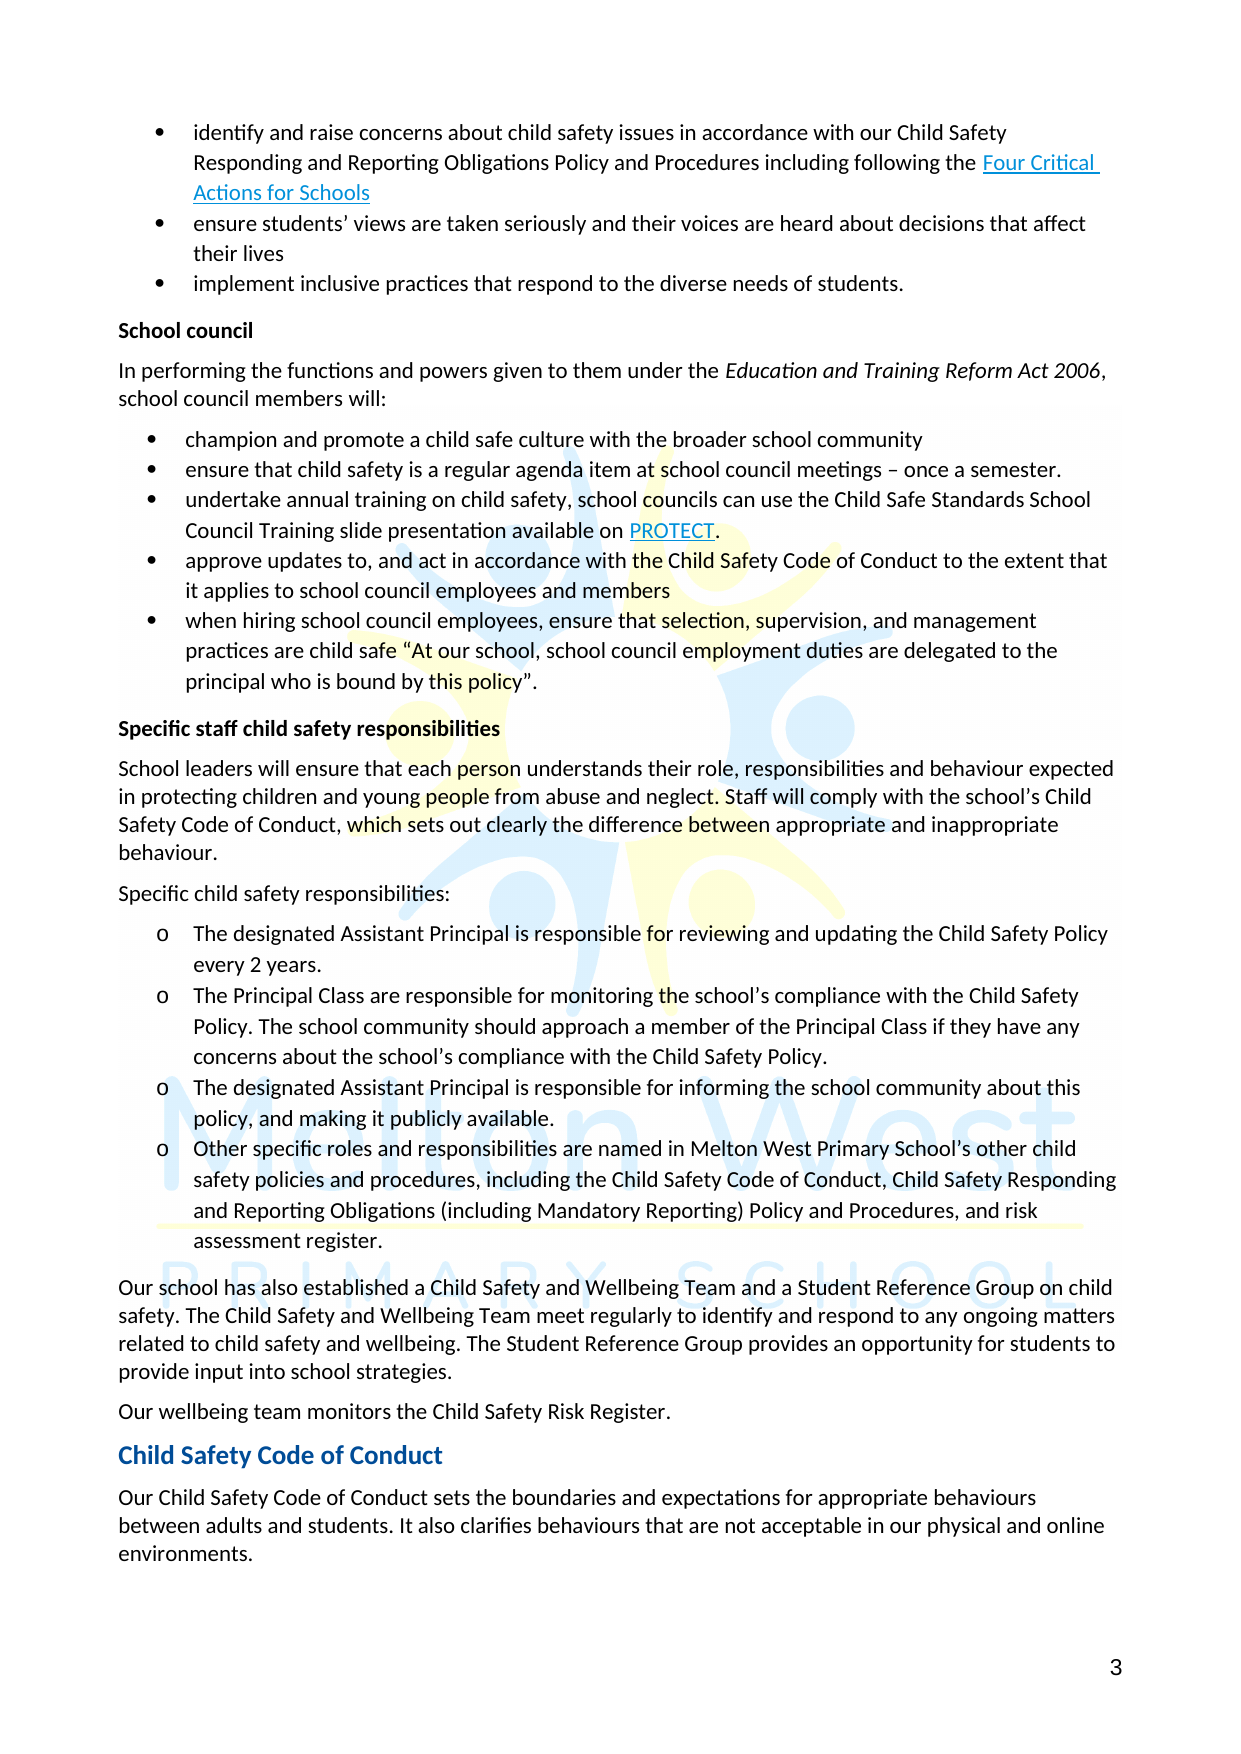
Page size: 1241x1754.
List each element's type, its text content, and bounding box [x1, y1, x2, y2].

list undertake annual training on child safety, school councils can use the Child Safe Standards School Council Training slide presentation available on PROTECT. [148, 486, 1122, 544]
text School council [118, 316, 1122, 344]
list ensure students’ views are taken seriously and their voices are heard about decisions that affect their lives [156, 209, 1122, 267]
list The designated Assistant Principal is responsible for informing the school community about this policy, and making it publicly available. [156, 1073, 1122, 1132]
list The Principal Class are responsible for monitoring the school’s compliance with the Child Safety Policy. The school community should approach a member of the Principal Class if they have any concerns about the school’s compliance with the Child Safety Policy. [156, 981, 1122, 1070]
list implement inclusive practices that respond to the diverse needs of students. [156, 269, 1122, 297]
list approve updates to, and act in accordance with the Child Safety Code of Conduct to the extent that it applies to school council employees and members [148, 546, 1122, 604]
text Our wellbeing team monitors the Child Safety Risk Register. [118, 1397, 1122, 1425]
list identify and raise concerns about child safety issues in accordance with our Child Safety Responding and Reporting Obligations Policy and Procedures including following the Four Critical Actions for Schools [156, 118, 1122, 207]
text Our school has also established a Child Safety and Wellbeing Team and a Student Reference Group on child safety. The Child Safety and Wellbeing Team meet regularly to identify and respond to any ongoing matters related to child safety and wellbeing. The Student Reference Group provides an opportunity for students to provide input into school strategies. [118, 1273, 1122, 1385]
text In performing the functions and powers given to them under the Education and Training Reform Act 2006, school council members will: [118, 357, 1122, 413]
list The designated Assistant Principal is responsible for reviewing and updating the Child Safety Policy every 2 years. [156, 919, 1122, 979]
text School leaders will ensure that each person understands their role, responsibilities and behaviour expected in protecting children and young people from abuse and neglect. Staff will comply with the school’s Child Safety Code of Conduct, which sets out clearly the difference between appropriate and inappropriate behaviour. [118, 754, 1122, 866]
subtitle Child Safety Code of Conduct [118, 1438, 1122, 1471]
subtitle Specific staff child safety responsibilities [118, 714, 1122, 742]
list ensure that child safety is a regular agenda item at school council meetings – once a semester. [148, 455, 1122, 483]
text Our Child Safety Code of Conduct sets the boundaries and expectations for appropriate behaviours between adults and students. It also clarifies behaviours that are not acceptable in our physical and online environments. [118, 1483, 1122, 1567]
list Other specific roles and responsibilities are named in Melton West Primary School’s other child safety policies and procedures, including the Child Safety Code of Conduct, Child Safety Responding and Reporting Obligations (including Mandatory Reporting) Policy and Procedures, and risk assessment register. [156, 1134, 1122, 1254]
list when hiring school council employees, ensure that selection, supervision, and management practices are child safe “At our school, school council employment duties are delegated to the principal who is bound by this policy”. [148, 606, 1122, 695]
list champion and promote a child safe culture with the broader school community [148, 425, 1122, 453]
text Specific child safety responsibilities: [118, 879, 1122, 907]
